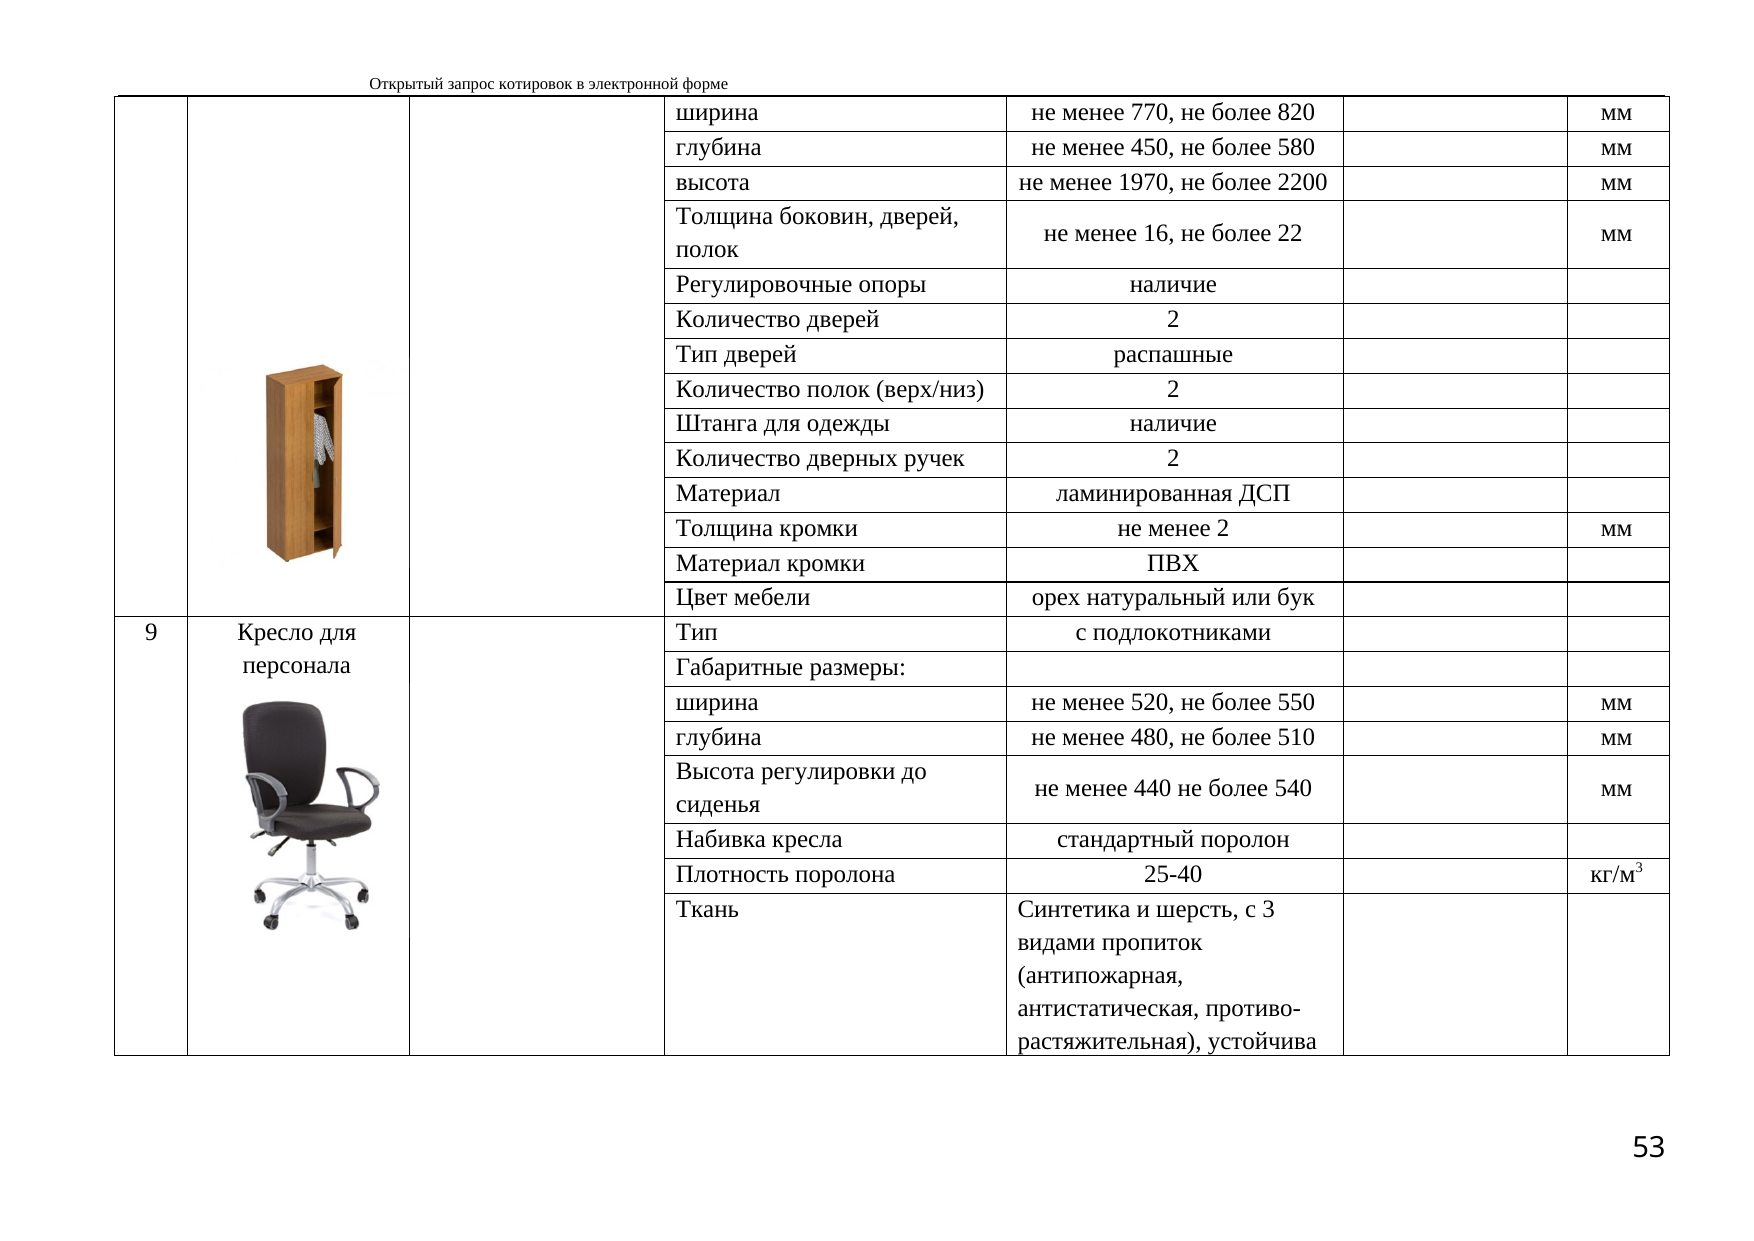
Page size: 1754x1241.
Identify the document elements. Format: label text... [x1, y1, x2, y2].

table_cell Габаритные размеры: [665, 652, 1006, 686]
table_cell Кресло для персонала [188, 617, 409, 1054]
table_cell [1568, 409, 1669, 442]
table_cell Материал кромки [665, 548, 1006, 581]
table_cell [1344, 583, 1567, 616]
table_cell не менее 440 не более 540 [1007, 756, 1343, 823]
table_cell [1007, 894, 1343, 1054]
table_cell 2 [1007, 304, 1343, 338]
table_cell [1568, 478, 1669, 512]
table_cell [1568, 824, 1669, 858]
table_cell мм [1568, 201, 1669, 268]
table_cell 9 [115, 617, 187, 1054]
table_cell [1344, 894, 1567, 1054]
table_cell Регулировочные опоры [665, 269, 1006, 303]
table_cell [1344, 97, 1567, 131]
table_cell мм [1568, 687, 1669, 721]
table_cell Тип [665, 617, 1006, 651]
table_cell кг/м3 [1568, 859, 1669, 893]
table_cell ПВХ [1007, 548, 1343, 581]
table_cell Толщина кромки [665, 513, 1006, 547]
table_cell [1344, 374, 1567, 407]
table_cell [1344, 269, 1567, 303]
table_cell распашные [1007, 339, 1343, 373]
table_cell не менее 520, не более 550 [1007, 687, 1343, 721]
table_cell стандартный поролон [1007, 824, 1343, 858]
table_cell [1007, 652, 1343, 686]
picture [198, 683, 410, 938]
table_cell [1568, 548, 1669, 581]
table_cell не менее 770, не более 820 [1007, 97, 1343, 131]
table_cell [1344, 756, 1567, 823]
table_cell орех натуральный или бук [1007, 583, 1343, 616]
picture [198, 357, 410, 568]
table_cell мм [1568, 132, 1669, 166]
table_cell [1344, 132, 1567, 166]
table_cell мм [1568, 722, 1669, 755]
table_cell [1568, 304, 1669, 338]
table_cell Количество полок (верх/низ) [665, 374, 1006, 407]
table_cell Толщина боковин, дверей, полок [665, 201, 1006, 268]
table_cell [1344, 167, 1567, 200]
table_cell Цвет мебели [665, 583, 1006, 616]
table_cell 2 [1007, 443, 1343, 477]
table_cell [1568, 617, 1669, 651]
table_cell [1344, 687, 1567, 721]
table_cell наличие [1007, 269, 1343, 303]
table_cell с подлокотниками [1007, 617, 1343, 651]
table_cell мм [1568, 97, 1669, 131]
table_cell [410, 617, 664, 1054]
table_cell [1344, 339, 1567, 373]
table_cell ширина [665, 687, 1006, 721]
table_cell наличие [1007, 409, 1343, 442]
table_cell 2 [1007, 374, 1343, 407]
table_cell Набивка кресла [665, 824, 1006, 858]
table_cell [1344, 443, 1567, 477]
table_cell [1344, 548, 1567, 581]
table_cell [1344, 824, 1567, 858]
table_cell не менее 480, не более 510 [1007, 722, 1343, 755]
table_cell [1568, 374, 1669, 407]
table_cell не менее 450, не более 580 [1007, 132, 1343, 166]
table_cell Штанга для одежды [665, 409, 1006, 442]
table_cell Материал [665, 478, 1006, 512]
table_cell Тип дверей [665, 339, 1006, 373]
table_cell 25-40 [1007, 859, 1343, 893]
table_cell [1344, 652, 1567, 686]
table_cell ламинированная ДСП [1007, 478, 1343, 512]
table_cell [1568, 652, 1669, 686]
table_cell [1344, 304, 1567, 338]
table_cell [1344, 617, 1567, 651]
table_cell [1568, 583, 1669, 616]
table_cell [1344, 201, 1567, 268]
table_cell [1344, 513, 1567, 547]
table_cell [1344, 859, 1567, 893]
table_cell не менее 16, не более 22 [1007, 201, 1343, 268]
table_cell [1344, 478, 1567, 512]
table_cell Ткань [665, 894, 1006, 1054]
table_cell [1568, 339, 1669, 373]
table_cell [1568, 894, 1669, 1054]
table_cell [1568, 443, 1669, 477]
table_cell не менее 2 [1007, 513, 1343, 547]
table_cell [1344, 409, 1567, 442]
table_cell мм [1568, 167, 1669, 200]
table_cell глубина [665, 722, 1006, 755]
table_cell Высота регулировки до сиденья [665, 756, 1006, 823]
table_cell Количество дверных ручек [665, 443, 1006, 477]
table_cell глубина [665, 132, 1006, 166]
table_cell мм [1568, 513, 1669, 547]
table_cell не менее 1970, не более 2200 [1007, 167, 1343, 200]
table_cell высота [665, 167, 1006, 200]
table_cell ширина [665, 97, 1006, 131]
table_cell Количество дверей [665, 304, 1006, 338]
table_cell мм [1568, 756, 1669, 823]
table_cell Плотность поролона [665, 859, 1006, 893]
table_cell [1344, 722, 1567, 755]
table_cell [1568, 269, 1669, 303]
